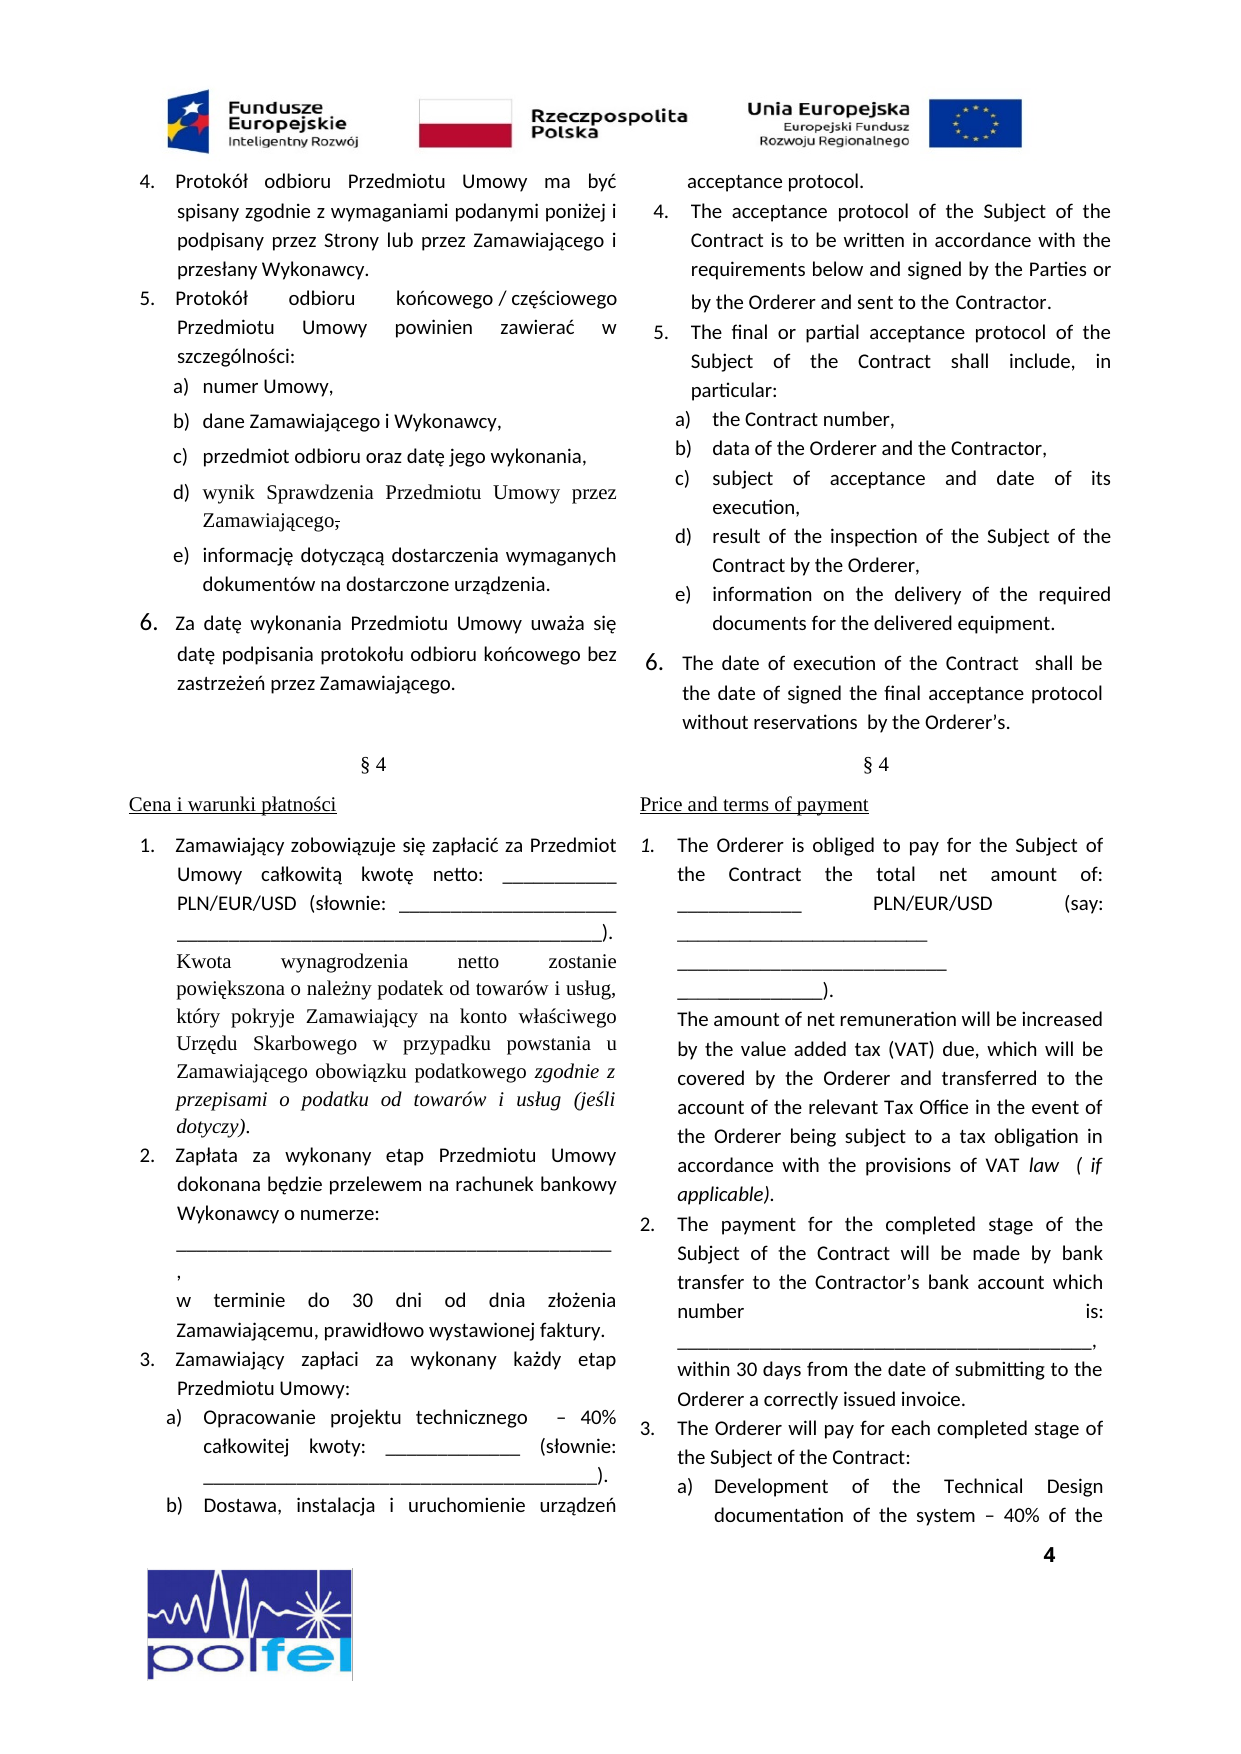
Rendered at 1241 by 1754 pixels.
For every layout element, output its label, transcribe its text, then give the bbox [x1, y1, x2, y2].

picture [147, 1568, 353, 1681]
picture [147, 73, 1042, 169]
